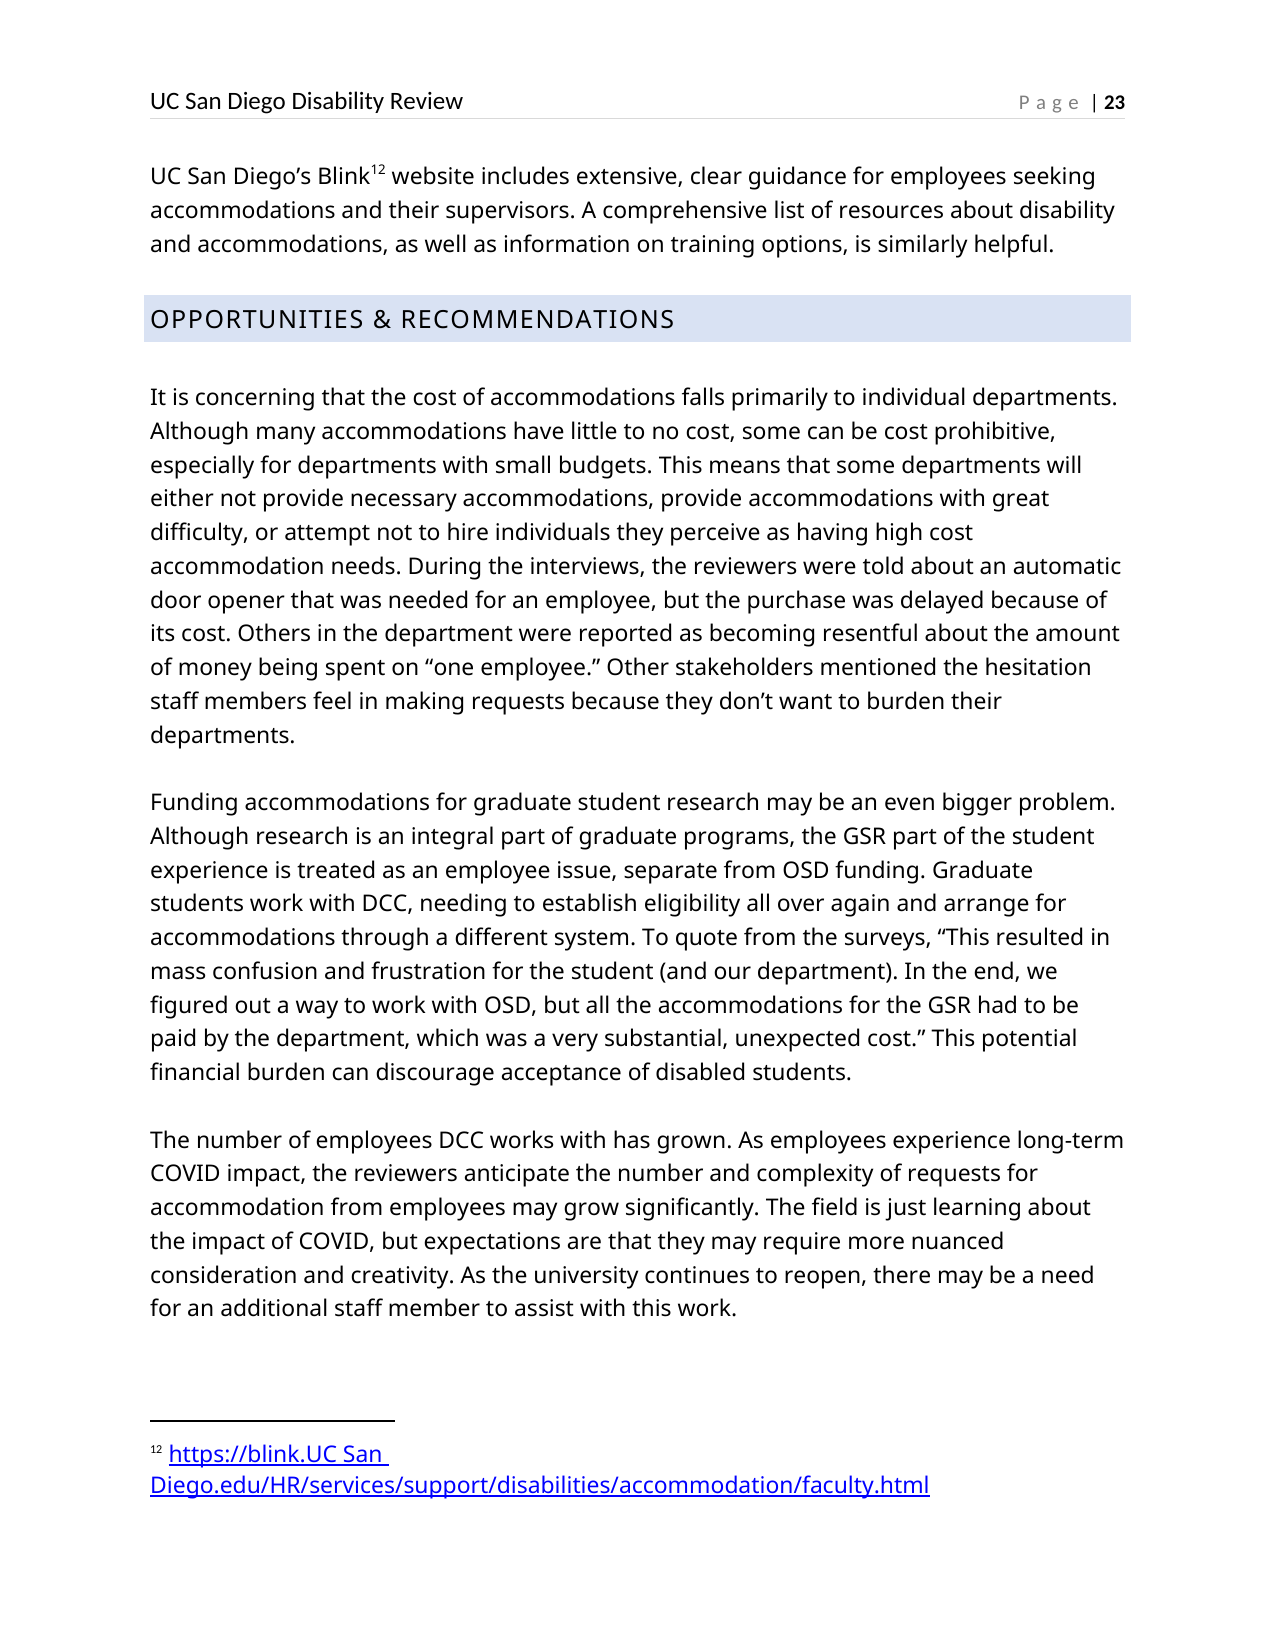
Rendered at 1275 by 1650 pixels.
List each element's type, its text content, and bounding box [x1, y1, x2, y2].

subtitle Opportunities & Recommendations [150, 301, 1125, 335]
text UC San Diego’s Blink website includes extensive, clear guidance for employees seeking accommodations and their supervisors. A comprehensive list of resources about disability and accommodations, as well as information on training options, is similarly helpful. [150, 160, 1125, 259]
text The number of employees DCC works with has grown. As employees experience long-term COVID impact, the reviewers anticipate the number and complexity of requests for accommodation from employees may grow significantly. The field is just learning about the impact of COVID, but expectations are that they may require more nuanced consideration and creativity. As the university continues to reopen, there may be a need for an additional staff member to assist with this work. [150, 1123, 1125, 1323]
text It is concerning that the cost of accommodations falls primarily to individual departments. Although many accommodations have little to no cost, some can be cost prohibitive, especially for departments with small budgets. This means that some departments will either not provide necessary accommodations, provide accommodations with great difficulty, or attempt not to hire individuals they perceive as having high cost accommodation needs. During the interviews, the reviewers were told about an automatic door opener that was needed for an employee, but the purchase was delayed because of its cost. Others in the department were reported as becoming resentful about the amount of money being spent on “one employee.” Other stakeholders mentioned the hesitation staff members feel in making requests because they don’t want to burden their departments. [150, 381, 1125, 750]
text Funding accommodations for graduate student research may be an even bigger problem. Although research is an integral part of graduate programs, the GSR part of the student experience is treated as an employee issue, separate from OSD funding. Graduate students work with DCC, needing to establish eligibility all over again and arrange for accommodations through a different system. To quote from the surveys, “This resulted in mass confusion and frustration for the student (and our department). In the end, we figured out a way to work with OSD, but all the accommodations for the GSR had to be paid by the department, which was a very substantial, unexpected cost.” This potential financial burden can discourage acceptance of disabled students. [150, 786, 1125, 1087]
